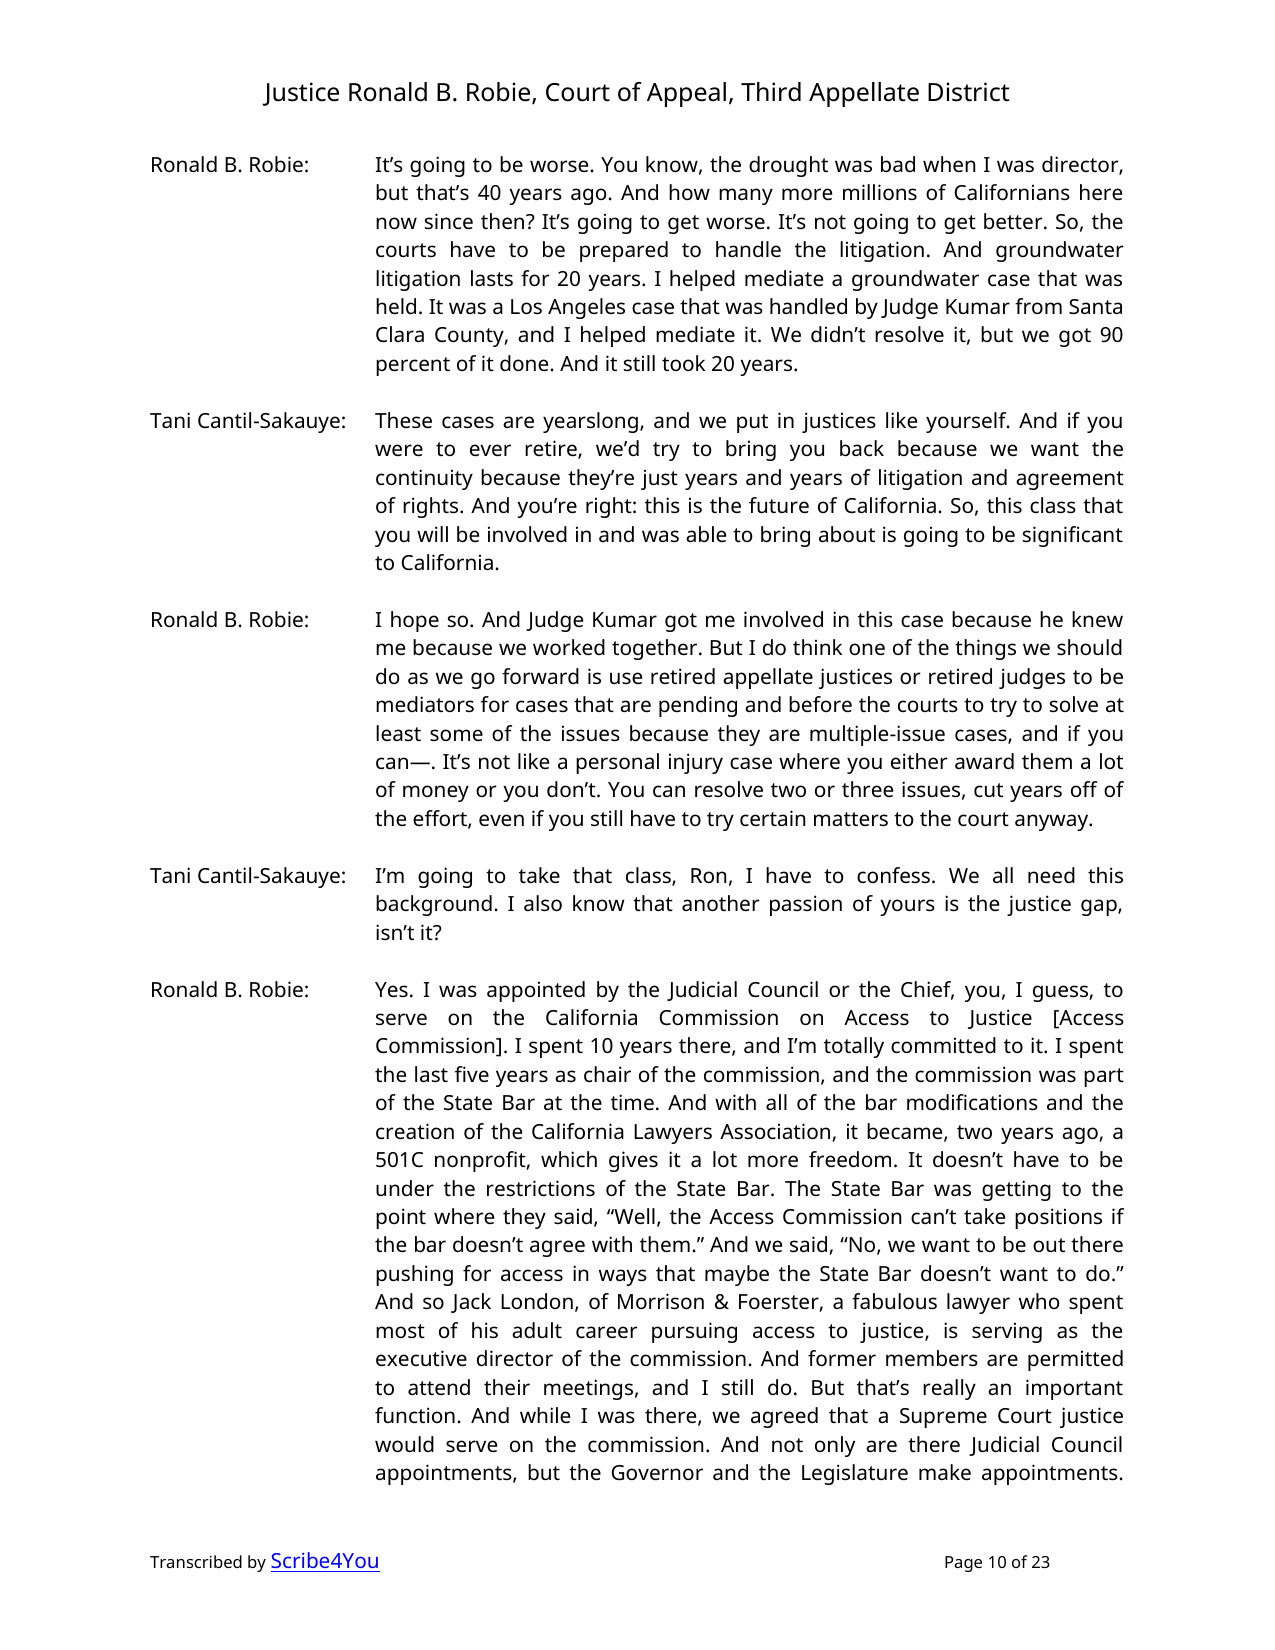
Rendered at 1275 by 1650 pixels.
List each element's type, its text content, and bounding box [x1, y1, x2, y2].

text Tani Cantil-Sakauye: I’m going to take that class, Ron, I have to confess. We all need this background. I also know that another passion of yours is the justice gap, isn’t it? [150, 861, 1125, 946]
text Tani Cantil-Sakauye: These cases are yearslong, and we put in justices like yourself. And if you were to ever retire, we’d try to bring you back because we want the continuity because they’re just years and years of litigation and agreement of rights. And you’re right: this is the future of California. So, this class that you will be involved in and was able to bring about is going to be significant to California. [150, 406, 1125, 577]
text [150, 975, 1125, 1487]
text Ronald B. Robie: I hope so. And Judge Kumar got me involved in this case because he knew me because we worked together. But I do think one of the things we should do as we go forward is use retired appellate justices or retired judges to be mediators for cases that are pending and before the courts to try to solve at least some of the issues because they are multiple-issue cases, and if you can—. It’s not like a personal injury case where you either award them a lot of money or you don’t. You can resolve two or three issues, cut years off of the effort, even if you still have to try certain matters to the court anyway. [150, 605, 1125, 832]
text Ronald B. Robie: It’s going to be worse. You know, the drought was bad when I was director, but that’s 40 years ago. And how many more millions of Californians here now since then? It’s going to get worse. It’s not going to get better. So, the courts have to be prepared to handle the litigation. And groundwater litigation lasts for 20 years. I helped mediate a groundwater case that was held. It was a Los Angeles case that was handled by Judge Kumar from Santa Clara County, and I helped mediate it. We didn’t resolve it, but we got 90 percent of it done. And it still took 20 years. [150, 150, 1125, 377]
